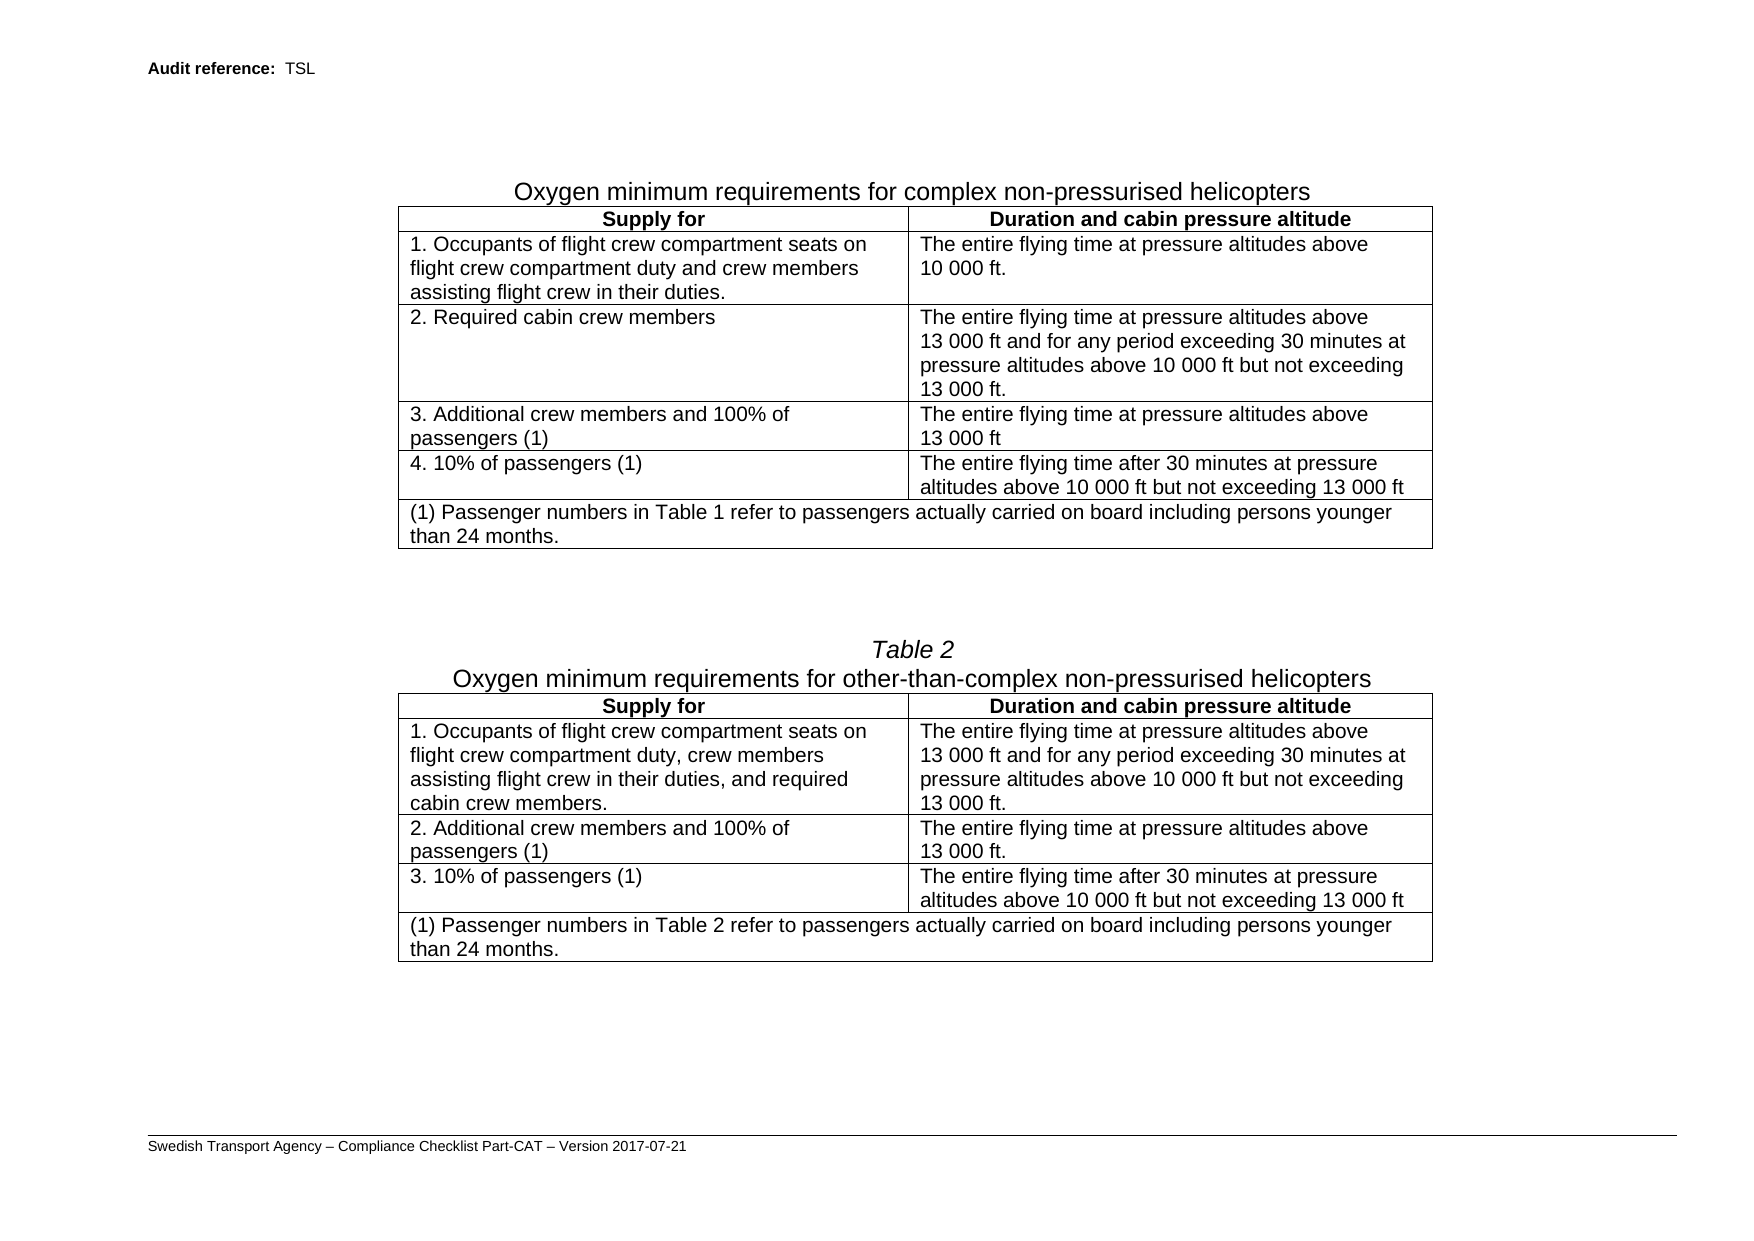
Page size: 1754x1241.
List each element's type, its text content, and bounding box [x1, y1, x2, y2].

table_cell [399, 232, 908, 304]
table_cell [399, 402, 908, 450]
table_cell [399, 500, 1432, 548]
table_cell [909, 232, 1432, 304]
text Oxygen minimum requirements for other-than-complex non-pressurised helicopters [148, 664, 1677, 692]
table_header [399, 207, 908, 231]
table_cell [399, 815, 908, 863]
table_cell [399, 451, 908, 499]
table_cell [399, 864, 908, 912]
text Oxygen minimum requirements for complex non-pressurised helicopters [148, 177, 1677, 206]
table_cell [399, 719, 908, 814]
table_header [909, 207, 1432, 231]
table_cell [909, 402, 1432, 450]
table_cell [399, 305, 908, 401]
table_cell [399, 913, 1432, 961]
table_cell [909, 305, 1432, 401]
text Table 2 [148, 635, 1677, 664]
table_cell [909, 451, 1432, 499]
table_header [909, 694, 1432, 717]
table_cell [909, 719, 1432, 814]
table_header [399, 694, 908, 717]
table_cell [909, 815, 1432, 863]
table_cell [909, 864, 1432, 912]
